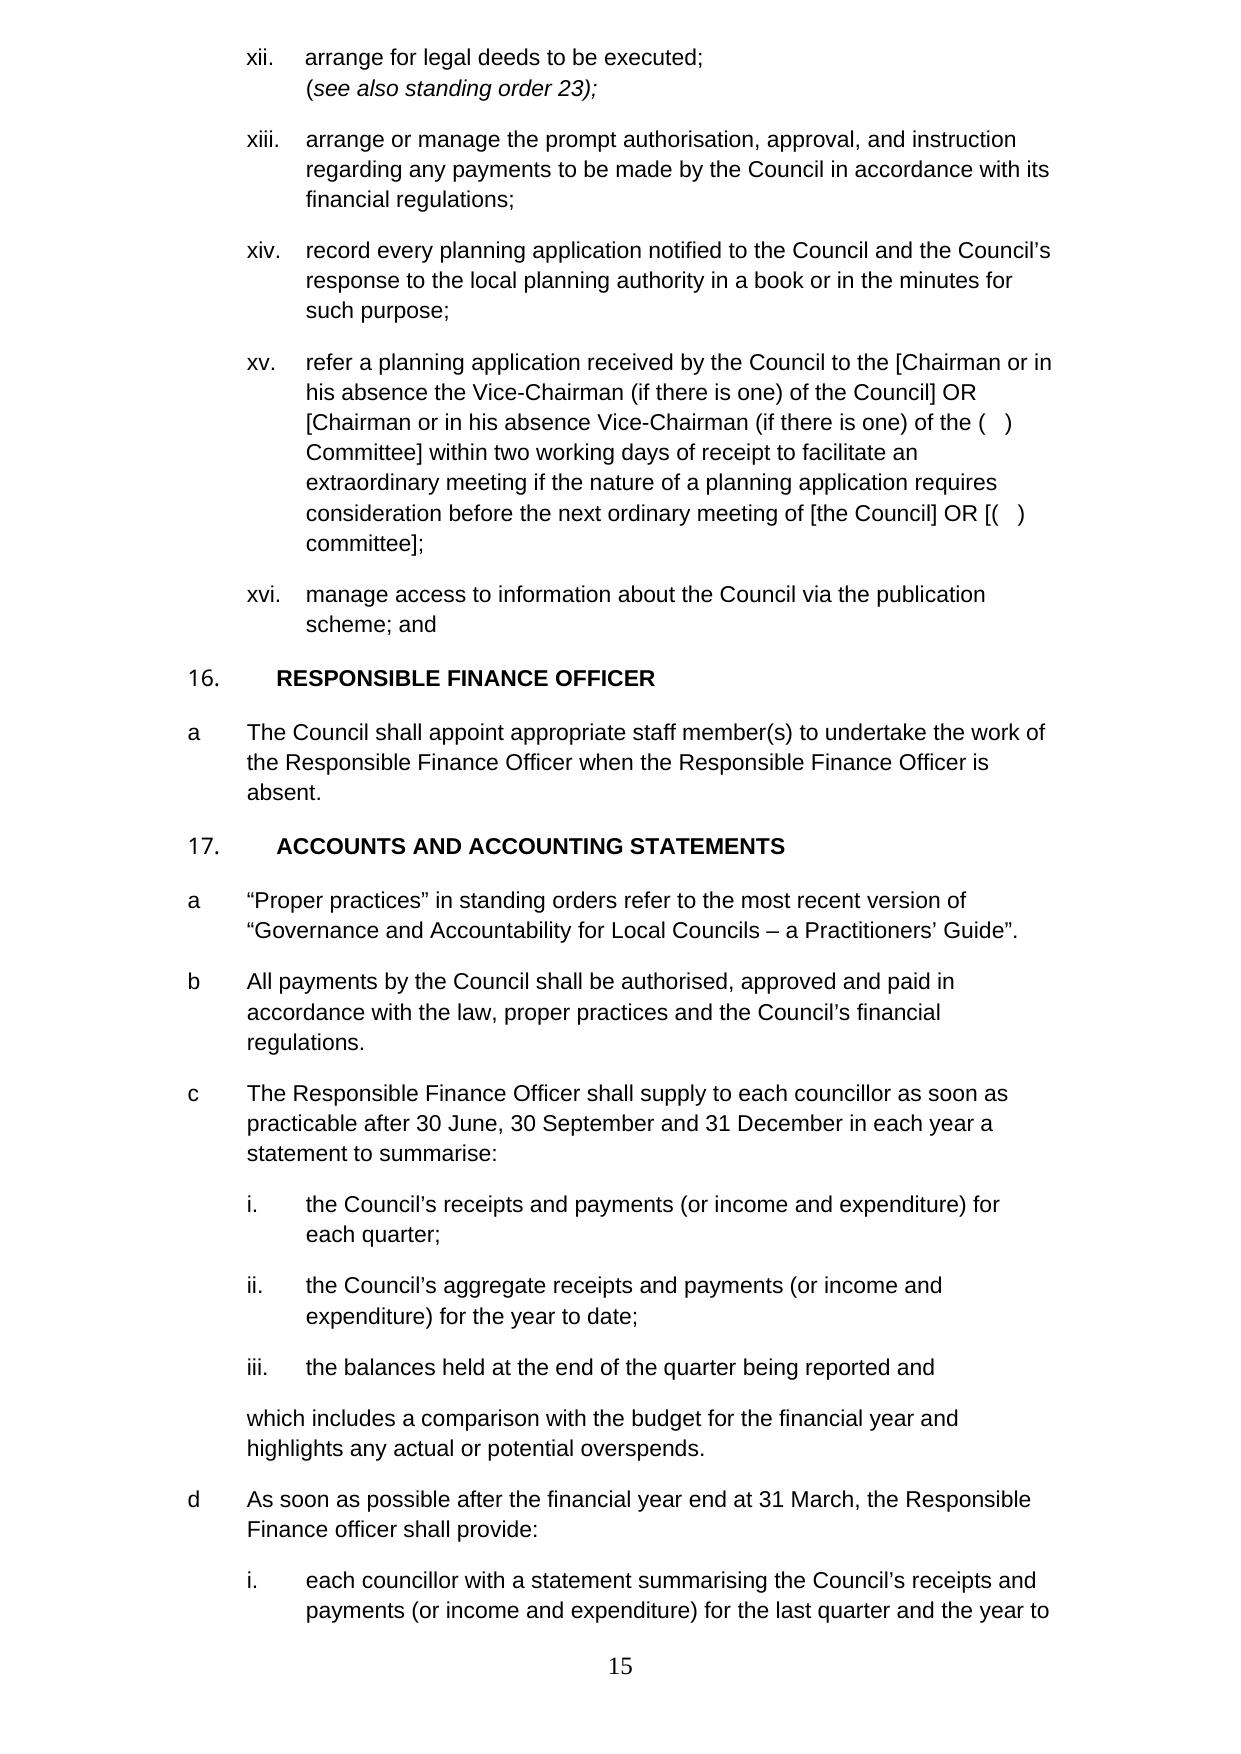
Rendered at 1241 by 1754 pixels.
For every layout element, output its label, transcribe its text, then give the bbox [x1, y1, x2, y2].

list manage access to information about the Council via the publication scheme; and [247, 581, 1053, 637]
list The Responsible Finance Officer shall supply to each councillor as soon as practicable after 30 June, 30 September and 31 December in each year a statement to summarise: [187, 1080, 1053, 1167]
list arrange for legal deeds to be executed; [246, 44, 1053, 71]
list the Council’s aggregate receipts and payments (or income and expenditure) for the year to date; [247, 1272, 1053, 1329]
list “Proper practices” in standing orders refer to the most recent version of “Governance and Accountability for Local Councils – a Practitioners’ Guide”. [187, 887, 1053, 944]
list All payments by the Council shall be authorised, approved and paid in accordance with the law, proper practices and the Council’s financial regulations. [187, 968, 1053, 1055]
list The Council shall appoint appropriate staff member(s) to undertake the work of the Responsible Finance Officer when the Responsible Finance Officer is absent. [187, 719, 1053, 806]
list As soon as possible after the financial year end at 31 March, the Responsible Finance officer shall provide: [187, 1486, 1053, 1543]
list record every planning application notified to the Council and the Council’s response to the local planning authority in a book or in the minutes for such purpose; [247, 237, 1053, 324]
subtitle RESPONSIBLE FINANCE OFFICER [187, 662, 1053, 693]
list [247, 1567, 1053, 1624]
text (see also standing order 23); [306, 74, 1053, 101]
list arrange or manage the prompt authorisation, approval, and instruction regarding any payments to be made by the Council in accordance with its financial regulations; [247, 126, 1053, 212]
list refer a planning application received by the Council to the [Chairman or in his absence the Vice-Chairman (if there is one) of the Council] OR [Chairman or in his absence Vice-Chairman (if there is one) of the ( ) Committee] within two working days of receipt to facilitate an extraordinary meeting if the nature of a planning application requires consideration before the next ordinary meeting of [the Council] OR [( ) committee]; [247, 348, 1053, 556]
list the Council’s receipts and payments (or income and expenditure) for each quarter; [247, 1191, 1053, 1248]
subtitle ACCOUNTS AND ACCOUNTING STATEMENTS [187, 830, 1053, 862]
text which includes a comparison with the budget for the financial year and highlights any actual or potential overspends. [247, 1405, 1053, 1461]
list the balances held at the end of the quarter being reported and [247, 1354, 1053, 1380]
